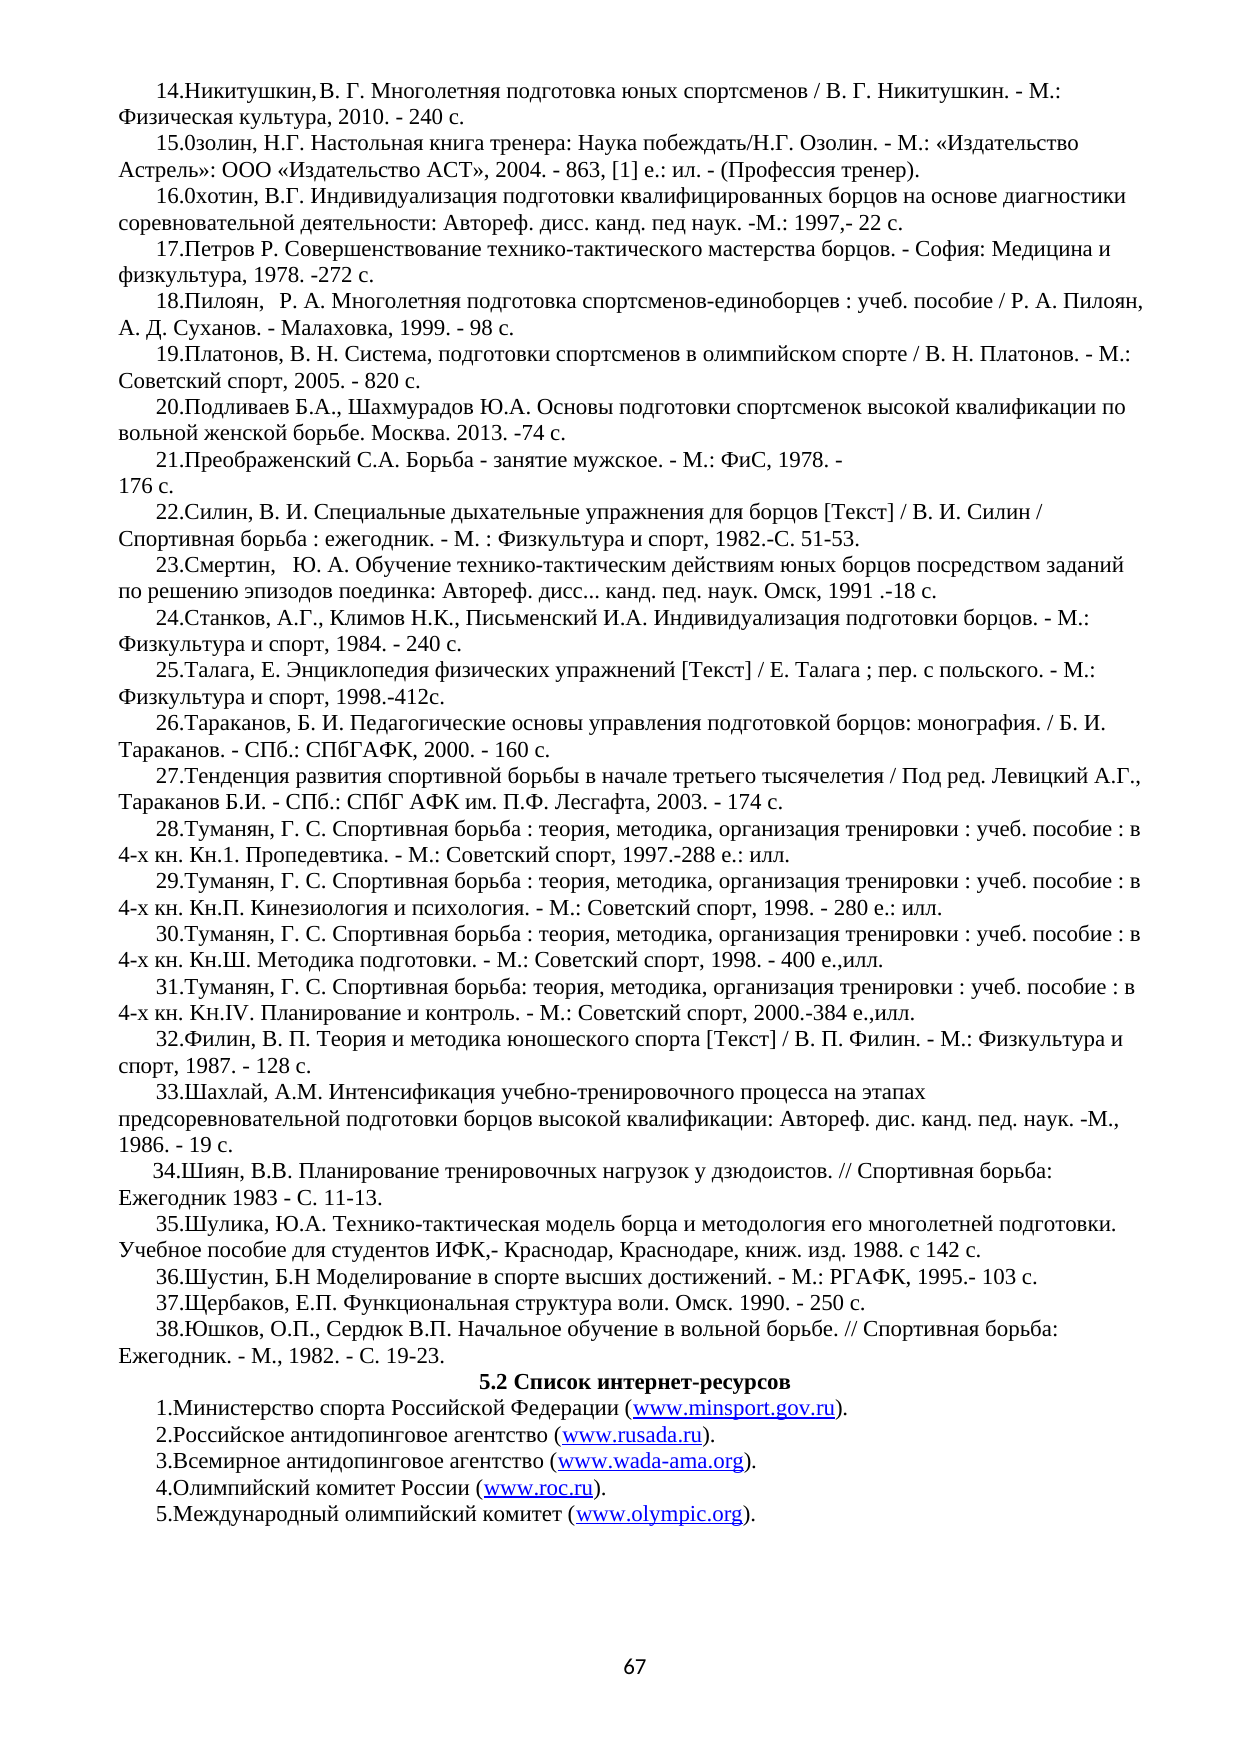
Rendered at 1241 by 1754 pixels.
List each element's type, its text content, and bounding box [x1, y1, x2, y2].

text 17.Петров Р. Совершенствование технико-тактического мастерства борцов. - София: Медицина и физкультура, 1978. -272 с. [118, 235, 1152, 288]
text 25.Талага, Е. Энциклопедия физических упражнений [Текст] / Е. Талага ; пер. с польского. - М.: Физкультура и спорт, 1998.-412с. [118, 657, 1152, 709]
text 26.Тараканов, Б. И. Педагогические основы управления подготовкой борцов: монография. / Б. И. Тараканов. - СПб.: СПбГАФК, 2000. - 160 с. [118, 709, 1152, 762]
text 35.Шулика, Ю.А. Технико-тактическая модель борца и методология его многолетней подготовки. Учебное пособие для студентов ИФК,- Краснодар, Краснодаре, книж. изд. 1988. с 142 с. [118, 1210, 1152, 1263]
text 3.Всемирное антидопинговое агентство (www.wada-ama.org). [118, 1447, 1152, 1473]
text 32.Филин, В. П. Теория и методика юношеского спорта [Текст] / В. П. Филин. - М.: Физкультура и спорт, 1987. - 128 с. [118, 1026, 1152, 1078]
text 15.0золин, Н.Г. Настольная книга тренера: Наука побеждать/Н.Г. Озолин. - М.: «Издательство Астрель»: ООО «Издательство ACT», 2004. - 863, [1] е.: ил. - (Профессия тренер). [118, 129, 1152, 182]
text 23.Смертин, Ю. А. Обучение технико-тактическим действиям юных борцов посредством заданий по решению эпизодов поединка: Автореф. дисс... канд. пед. наук. Омск, 1991 .-18 с. [118, 551, 1152, 604]
text 28.Туманян, Г. С. Спортивная борьба : теория, методика, организация тренировки : учеб. пособие : в 4-х кн. Кн.1. Пропедевтика. - М.: Советский спорт, 1997.-288 е.: илл. [118, 815, 1152, 867]
text 1.Министерство спорта Российской Федерации (www.minsport.gov.ru). [118, 1394, 1152, 1421]
text 5.2 Список интернет-ресурсов [118, 1368, 1152, 1394]
text 4.Олимпийский комитет России (www.roc.ru). [118, 1473, 1152, 1500]
text 176 с. [118, 472, 1152, 498]
text 14.Никитушкин, В. Г. Многолетняя подготовка юных спортсменов / В. Г. Никитушкин. - М.: Физическая культура, 2010. - 240 с. [118, 77, 1152, 129]
text 30.Туманян, Г. С. Спортивная борьба : теория, методика, организация тренировки : учеб. пособие : в 4-х кн. Кн.Ш. Методика подготовки. - М.: Советский спорт, 1998. - 400 е.,илл. [118, 920, 1152, 973]
text 34.Шиян, В.В. Планирование тренировочных нагрузок у дзюдоистов. // Спортивная борьба: Ежегодник 1983 - С. 11-13. [118, 1157, 1152, 1210]
text 22.Силин, В. И. Специальные дыхательные упражнения для борцов [Текст] / В. И. Силин / Спортивная борьба : ежегодник. - М. : Физкультура и спорт, 1982.-С. 51-53. [118, 498, 1152, 551]
text 2.Российское антидопинговое агентство (www.rusada.ru). [118, 1421, 1152, 1447]
text 29.Туманян, Г. С. Спортивная борьба : теория, методика, организация тренировки : учеб. пособие : в 4-х кн. Кн.П. Кинезиология и психология. - М.: Советский спорт, 1998. - 280 е.: илл. [118, 867, 1152, 920]
text 31.Туманян, Г. С. Спортивная борьба: теория, методика, организация тренировки : учеб. пособие : в 4-х кн. Kh.IV. Планирование и контроль. - М.: Советский спорт, 2000.-384 е.,илл. [118, 973, 1152, 1026]
text 37.Щербаков, Е.П. Функциональная структура воли. Омск. 1990. - 250 с. [118, 1289, 1152, 1315]
text 33.Шахлай, A.M. Интенсификация учебно-тренировочного процесса на этапах предсоревновательной подготовки борцов высокой квалификации: Автореф. дис. канд. пед. наук. -М., 1986. - 19 с. [118, 1078, 1152, 1157]
text 24.Станков, А.Г., Климов Н.К., Письменский И.А. Индивидуализация подготовки борцов. - М.: Физкультура и спорт, 1984. - 240 с. [118, 604, 1152, 657]
text 38.Юшков, О.П., Сердюк В.П. Начальное обучение в вольной борьбе. // Спортивная борьба: Ежегодник. - М., 1982. - С. 19-23. [118, 1315, 1152, 1368]
text 5.Международный олимпийский комитет (www.olympic.org). [118, 1500, 1152, 1526]
text 36.Шустин, Б.Н Моделирование в спорте высших достижений. - М.: РГАФК, 1995.- 103 с. [118, 1263, 1152, 1289]
text 18.Пилоян, Р. А. Многолетняя подготовка спортсменов-единоборцев : учеб. пособие / Р. А. Пилоян, А. Д. Суханов. - Малаховка, 1999. - 98 с. [118, 288, 1152, 340]
text 27.Тенденция развития спортивной борьбы в начале третьего тысячелетия / Под ред. Левицкий А.Г., Тараканов Б.И. - СПб.: СПбГ АФК им. П.Ф. Лесгафта, 2003. - 174 с. [118, 762, 1152, 815]
text 19.Платонов, В. Н. Система, подготовки спортсменов в олимпийском спорте / В. Н. Платонов. - М.: Советский спорт, 2005. - 820 с. [118, 340, 1152, 393]
text 16.0хотин, В.Г. Индивидуализация подготовки квалифицированных борцов на основе диагностики соревновательной деятельности: Автореф. дисс. канд. пед наук. -М.: 1997,- 22 с. [118, 182, 1152, 235]
text 21.Преображенский С.А. Борьба - занятие мужское. - М.: ФиС, 1978. - [118, 446, 1152, 472]
text 20.Подливаев Б.А., Шахмурадов Ю.А. Основы подготовки спортсменок высокой квалификации по вольной женской борьбе. Москва. 2013. -74 с. [118, 393, 1152, 446]
